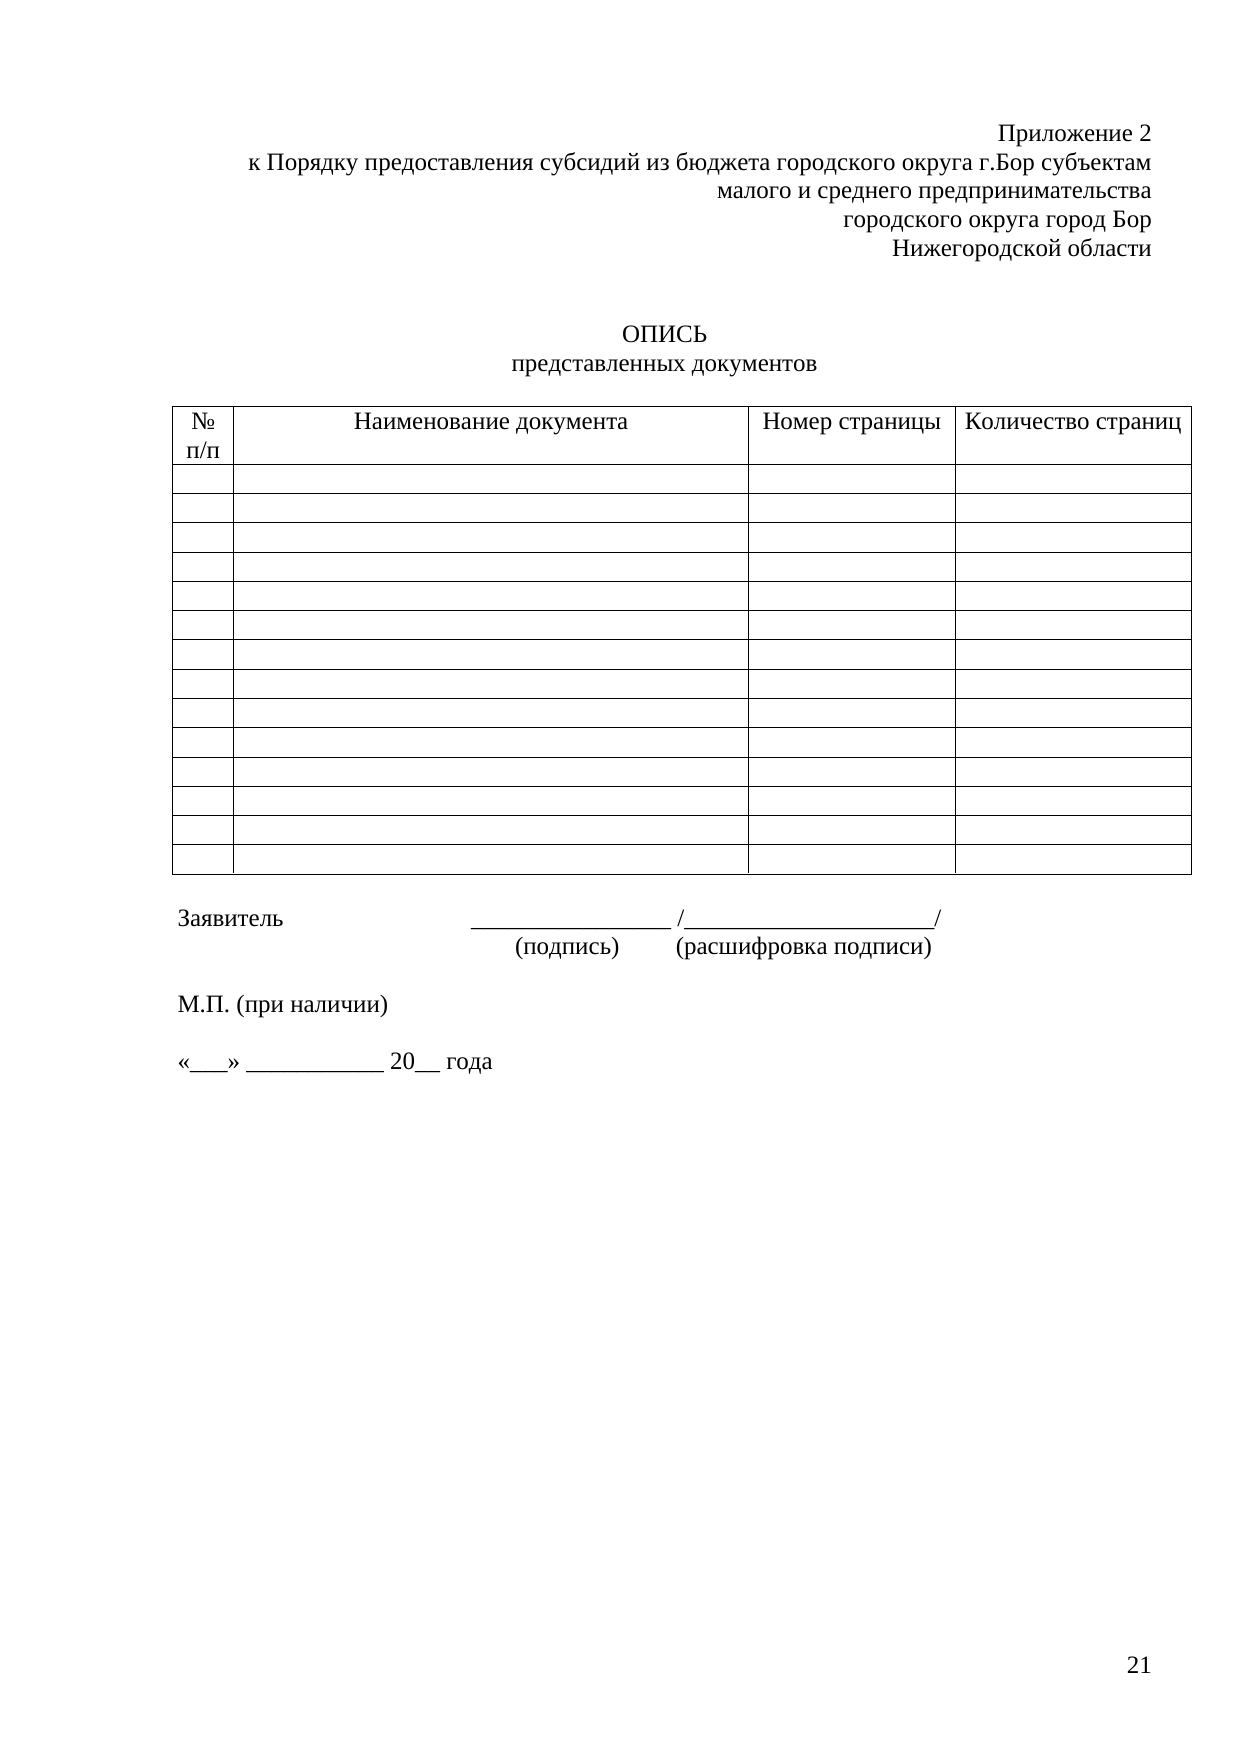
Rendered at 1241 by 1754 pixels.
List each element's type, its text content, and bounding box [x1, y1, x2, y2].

table_cell [749, 758, 955, 786]
table_cell [749, 640, 955, 668]
table_cell [749, 787, 955, 815]
table_cell [749, 816, 955, 844]
table_cell [234, 553, 748, 581]
text «___» ___________ 20__ года [177, 1046, 1152, 1075]
table_cell [234, 787, 748, 815]
table_cell [956, 670, 1191, 698]
table_cell [234, 699, 748, 727]
table_cell [749, 582, 955, 610]
table_cell [173, 816, 233, 844]
table_cell [173, 845, 233, 873]
table_cell [749, 670, 955, 698]
table_cell [956, 816, 1191, 844]
text М.П. (при наличии) [177, 989, 1152, 1018]
table_cell [173, 728, 233, 756]
table_cell [956, 758, 1191, 786]
table_cell [749, 494, 955, 522]
table_cell [173, 494, 233, 522]
table_cell [173, 670, 233, 698]
table_cell [956, 699, 1191, 727]
table_cell [956, 582, 1191, 610]
table_cell [234, 494, 748, 522]
table_cell [234, 845, 748, 873]
table_cell [173, 611, 233, 639]
table_header Количество страниц [956, 407, 1191, 464]
table_cell [749, 553, 955, 581]
text Приложение 2 [177, 118, 1152, 147]
table_header Наименование документа [234, 407, 748, 464]
table_cell [173, 640, 233, 668]
text Заявитель ________________ /____________________/ [177, 903, 1152, 931]
text ОПИСЬ [177, 319, 1152, 348]
table_cell [234, 758, 748, 786]
table_cell [749, 523, 955, 551]
table_cell [234, 611, 748, 639]
table_cell [234, 523, 748, 551]
text городского округа город Бор [177, 204, 1152, 233]
table_cell [956, 787, 1191, 815]
table_cell [956, 553, 1191, 581]
text (подпись) (расшифровка подписи) [177, 931, 1152, 960]
table_cell [173, 758, 233, 786]
table_header № п/п [173, 407, 233, 464]
table_cell [956, 845, 1191, 873]
table_cell [749, 611, 955, 639]
table_cell [173, 553, 233, 581]
table_cell [234, 816, 748, 844]
table_cell [173, 699, 233, 727]
table_cell [956, 465, 1191, 493]
table_cell [956, 611, 1191, 639]
table_cell [234, 640, 748, 668]
text представленных документов [177, 348, 1152, 377]
table_cell [956, 523, 1191, 551]
table_cell [749, 699, 955, 727]
text Нижегородской области [177, 233, 1152, 262]
table_cell [956, 494, 1191, 522]
table_cell [173, 582, 233, 610]
table_cell [749, 465, 955, 493]
table_cell [749, 728, 955, 756]
table_header Номер страницы [749, 407, 955, 464]
table_cell [234, 465, 748, 493]
table_cell [234, 728, 748, 756]
table_cell [234, 670, 748, 698]
table_cell [173, 465, 233, 493]
table_cell [749, 845, 955, 873]
table_cell [234, 582, 748, 610]
table_cell [173, 787, 233, 815]
table_cell [956, 728, 1191, 756]
table_cell [956, 640, 1191, 668]
text к Порядку предоставления субсидий из бюджета городского округа г.Бор субъектам малого и среднего предпринимательства [177, 147, 1152, 204]
table_cell [173, 523, 233, 551]
